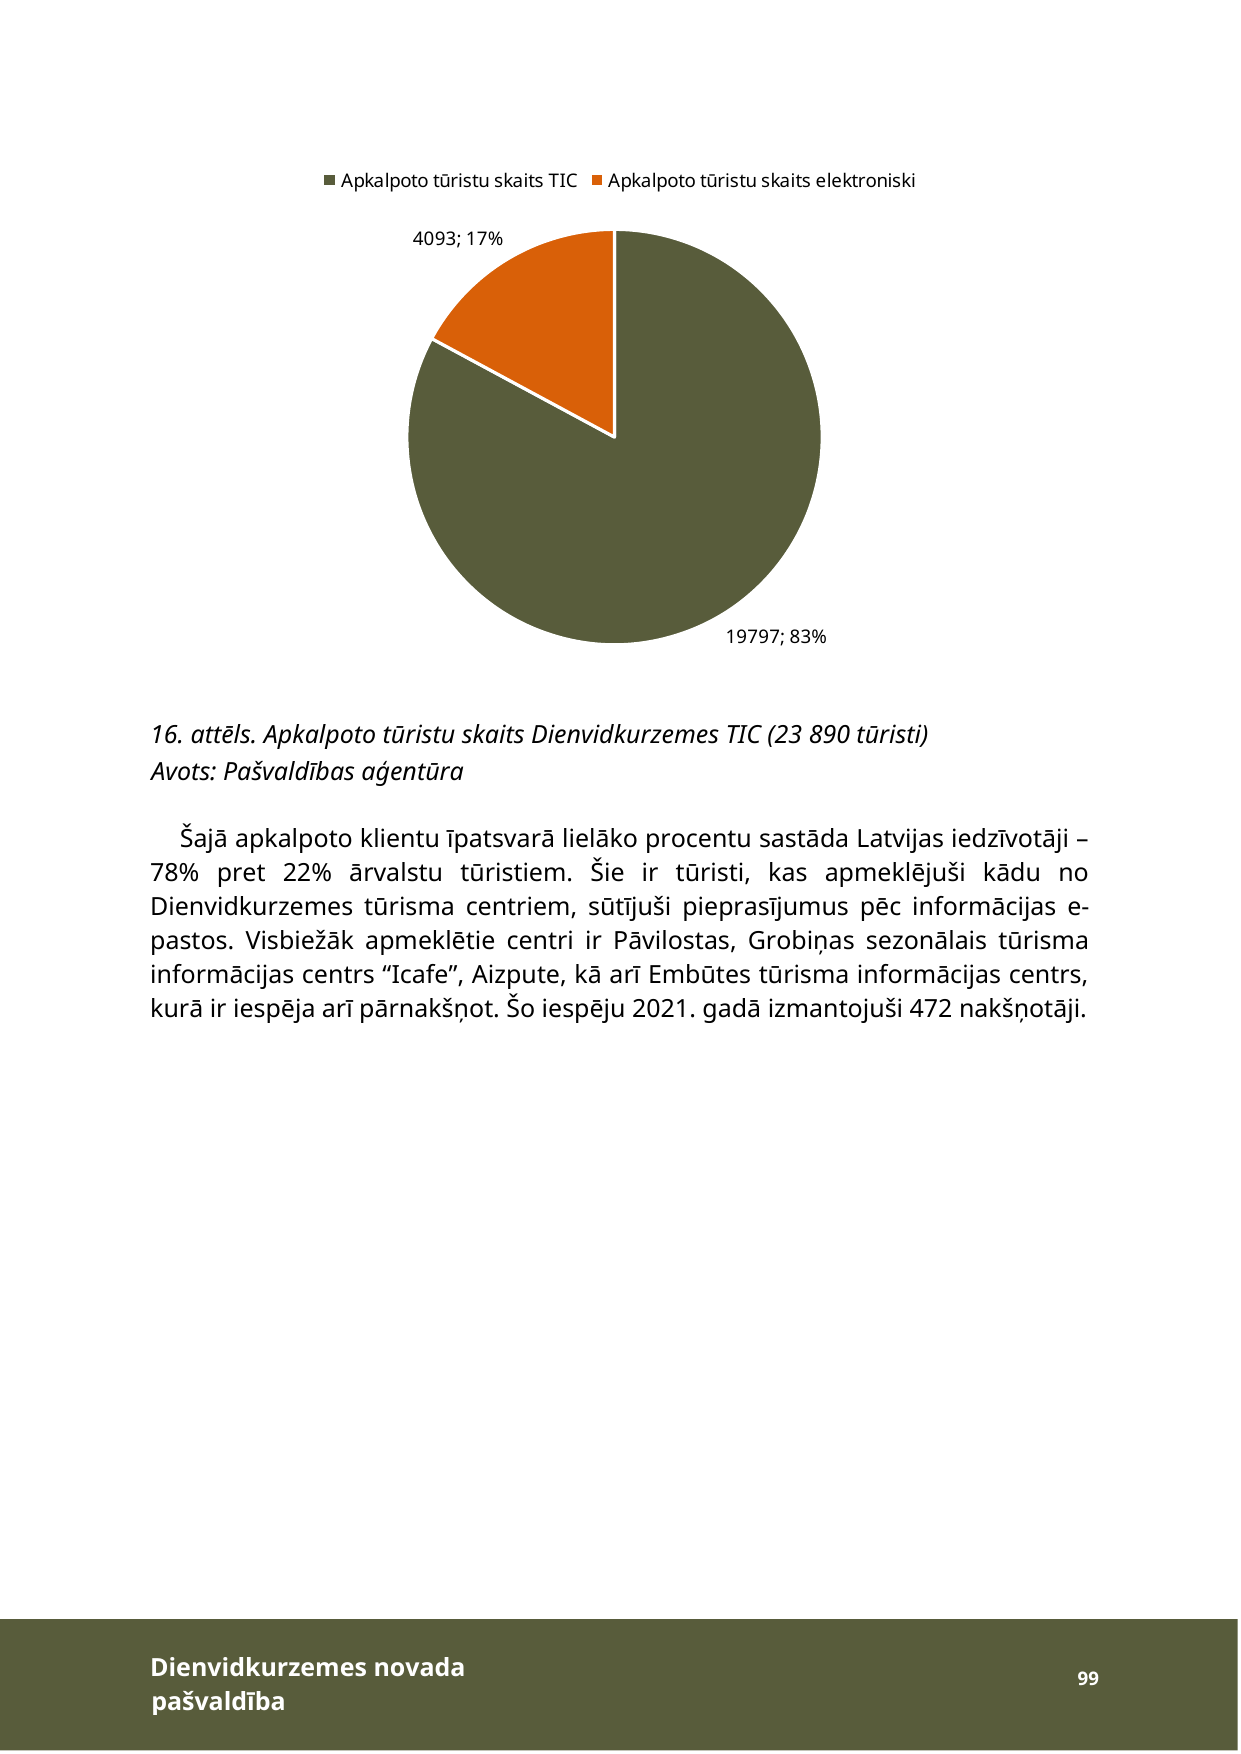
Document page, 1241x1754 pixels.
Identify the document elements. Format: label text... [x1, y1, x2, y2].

text Šajā apkalpoto klientu īpatsvarā lielāko procentu sastāda Latvijas iedzīvotāji – 78% pret 22% ārvalstu tūristiem. Šie ir tūristi, kas apmeklējuši kādu no Dienvidkurzemes tūrisma centriem, sūtījuši pieprasījumus pēc informācijas e-pastos. Visbiežāk apmeklētie centri ir Pāvilostas, Grobiņas sezonālais tūrisma informācijas centrs “Icafe”, Aizpute, kā arī Embūtes tūrisma informācijas centrs, kurā ir iespēja arī pārnakšņot. Šo iespēju 2021. gadā izmantojuši 472 nakšņotāji. [150, 820, 1090, 1024]
text 16. attēls. Apkalpoto tūristu skaits Dienvidkurzemes TIC (23 890 tūristi) Avots: Pašvaldības aģentūra [150, 716, 1090, 788]
